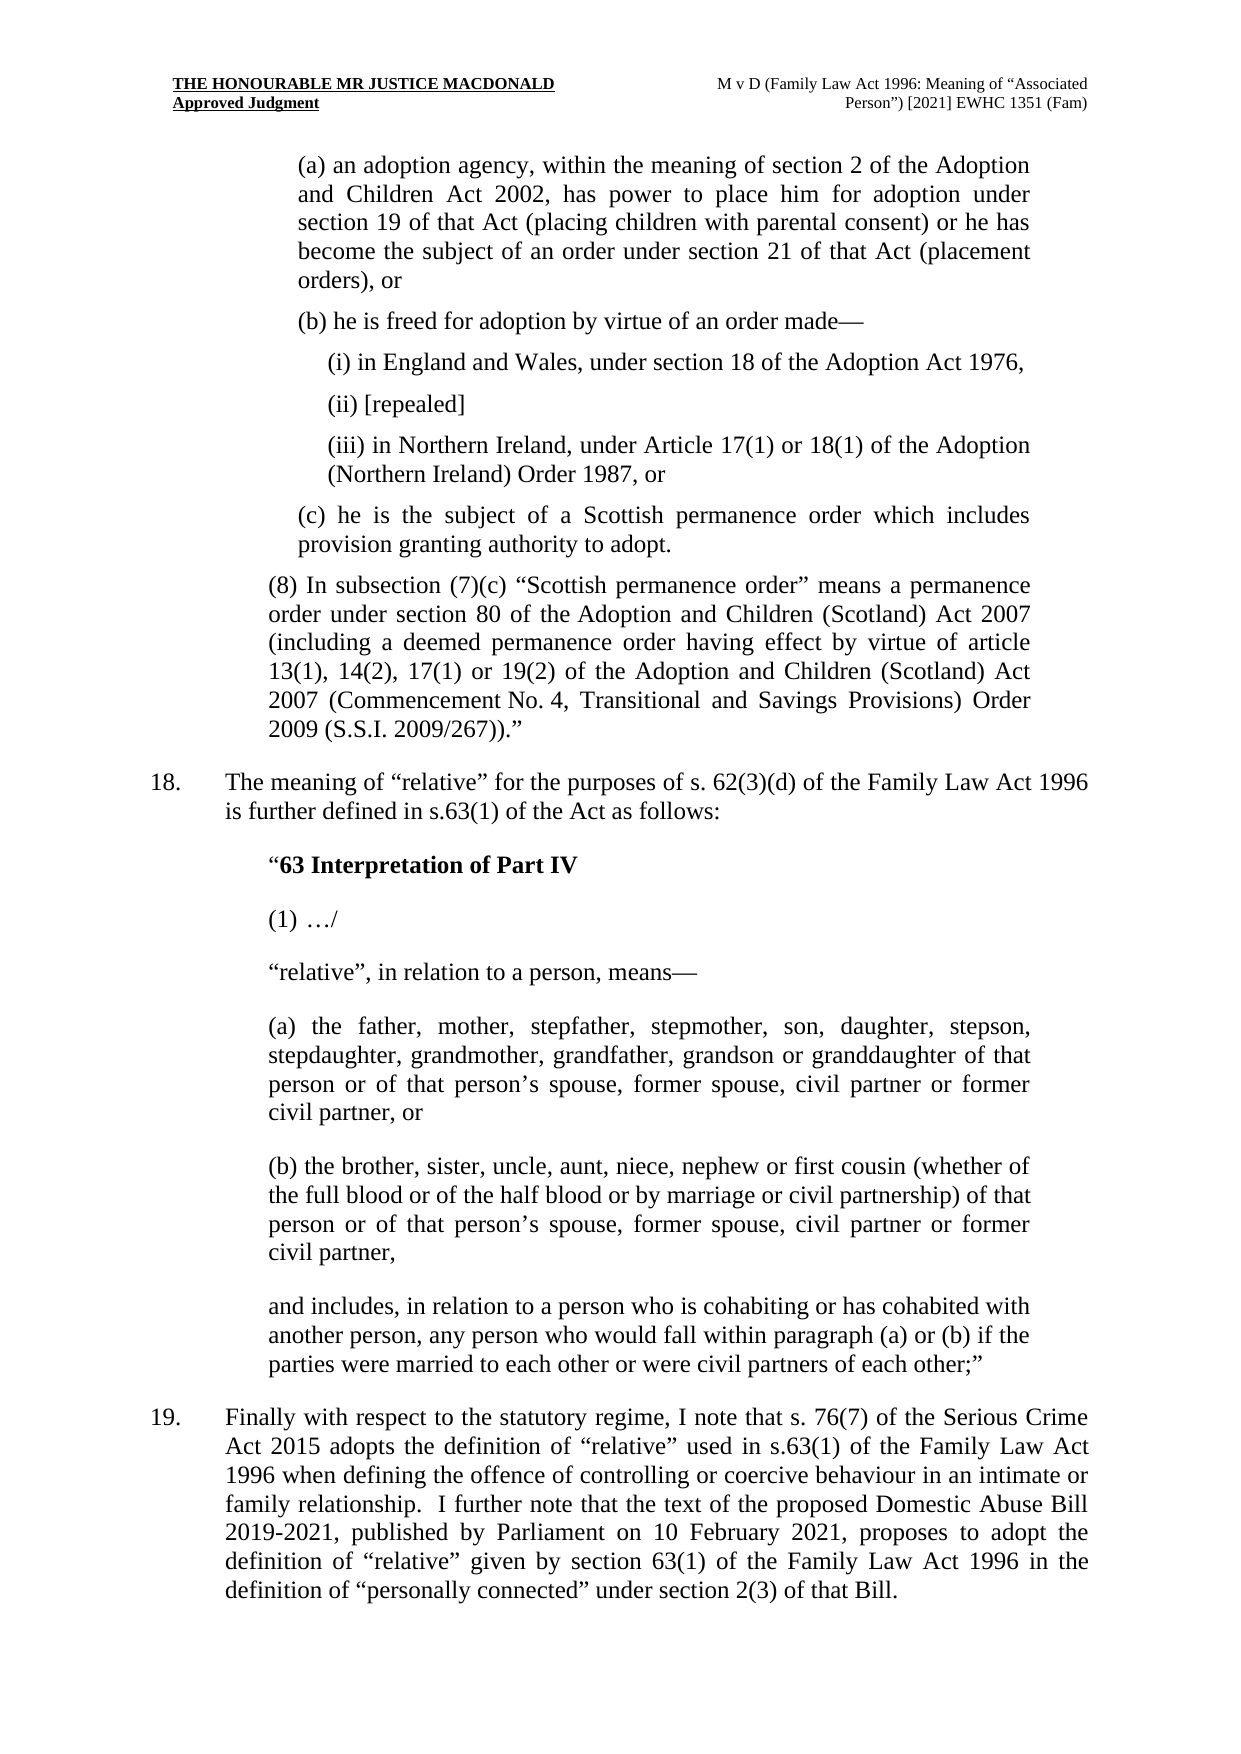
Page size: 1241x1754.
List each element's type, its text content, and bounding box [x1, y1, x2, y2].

text (b) he is freed for adoption by virtue of an order made— [298, 306, 1031, 335]
text Finally with respect to the statutory regime, I note that s. 76(7) of the Serious Crime Act 2015 adopts the definition of “relative” used in s.63(1) of the Family Law Act 1996 when defining the offence of controlling or coercive behaviour in an intimate or family relationship. I further note that the text of the proposed Domestic Abuse Bill 2019-2021, published by Parliament on 10 February 2021, proposes to adopt the definition of “relative” given by section 63(1) of the Family Law Act 1996 in the definition of “personally connected” under section 2(3) of that Bill. [150, 1402, 1090, 1604]
text (a) an adoption agency, within the meaning of section 2 of the Adoption and Children Act 2002, has power to place him for adoption under section 19 of that Act (placing children with parental consent) or he has become the subject of an order under section 21 of that Act (placement orders), or [298, 150, 1031, 294]
text (8) In subsection (7)(c) “Scottish permanence order” means a permanence order under section 80 of the Adoption and Children (Scotland) Act 2007 (including a deemed permanence order having effect by virtue of article 13(1), 14(2), 17(1) or 19(2) of the Adoption and Children (Scotland) Act 2007 (Commencement No. 4, Transitional and Savings Provisions) Order 2009 (S.S.I. 2009/267)).” [268, 570, 1031, 742]
text (i) in England and Wales, under section 18 of the Adoption Act 1976, [327, 347, 1031, 376]
list “63 Interpretation of Part IV [268, 850, 1031, 879]
text (ii) [repealed] [327, 389, 1031, 417]
text The meaning of “relative” for the purposes of s. 62(3)(d) of the Family Law Act 1996 is further defined in s.63(1) of the Act as follows: [150, 767, 1090, 825]
list …/ [268, 904, 1031, 932]
list (a) the father, mother, stepfather, stepmother, son, daughter, stepson, stepdaughter, grandmother, grandfather, grandson or granddaughter of that person or of that person’s spouse, former spouse, civil partner or former civil partner, or [268, 1011, 1031, 1126]
list (b) the brother, sister, uncle, aunt, niece, nephew or first cousin (whether of the full blood or of the half blood or by marriage or civil partnership) of that person or of that person’s spouse, former spouse, civil partner or former civil partner, [268, 1151, 1031, 1266]
text (c) he is the subject of a Scottish permanence order which includes provision granting authority to adopt. [298, 500, 1031, 557]
list “relative”, in relation to a person, means— [268, 957, 1031, 986]
text (iii) in Northern Ireland, under Article 17(1) or 18(1) of the Adoption (Northern Ireland) Order 1987, or [327, 430, 1031, 487]
list and includes, in relation to a person who is cohabiting or has cohabited with another person, any person who would fall within paragraph (a) or (b) if the parties were married to each other or were civil partners of each other;” [268, 1291, 1031, 1377]
